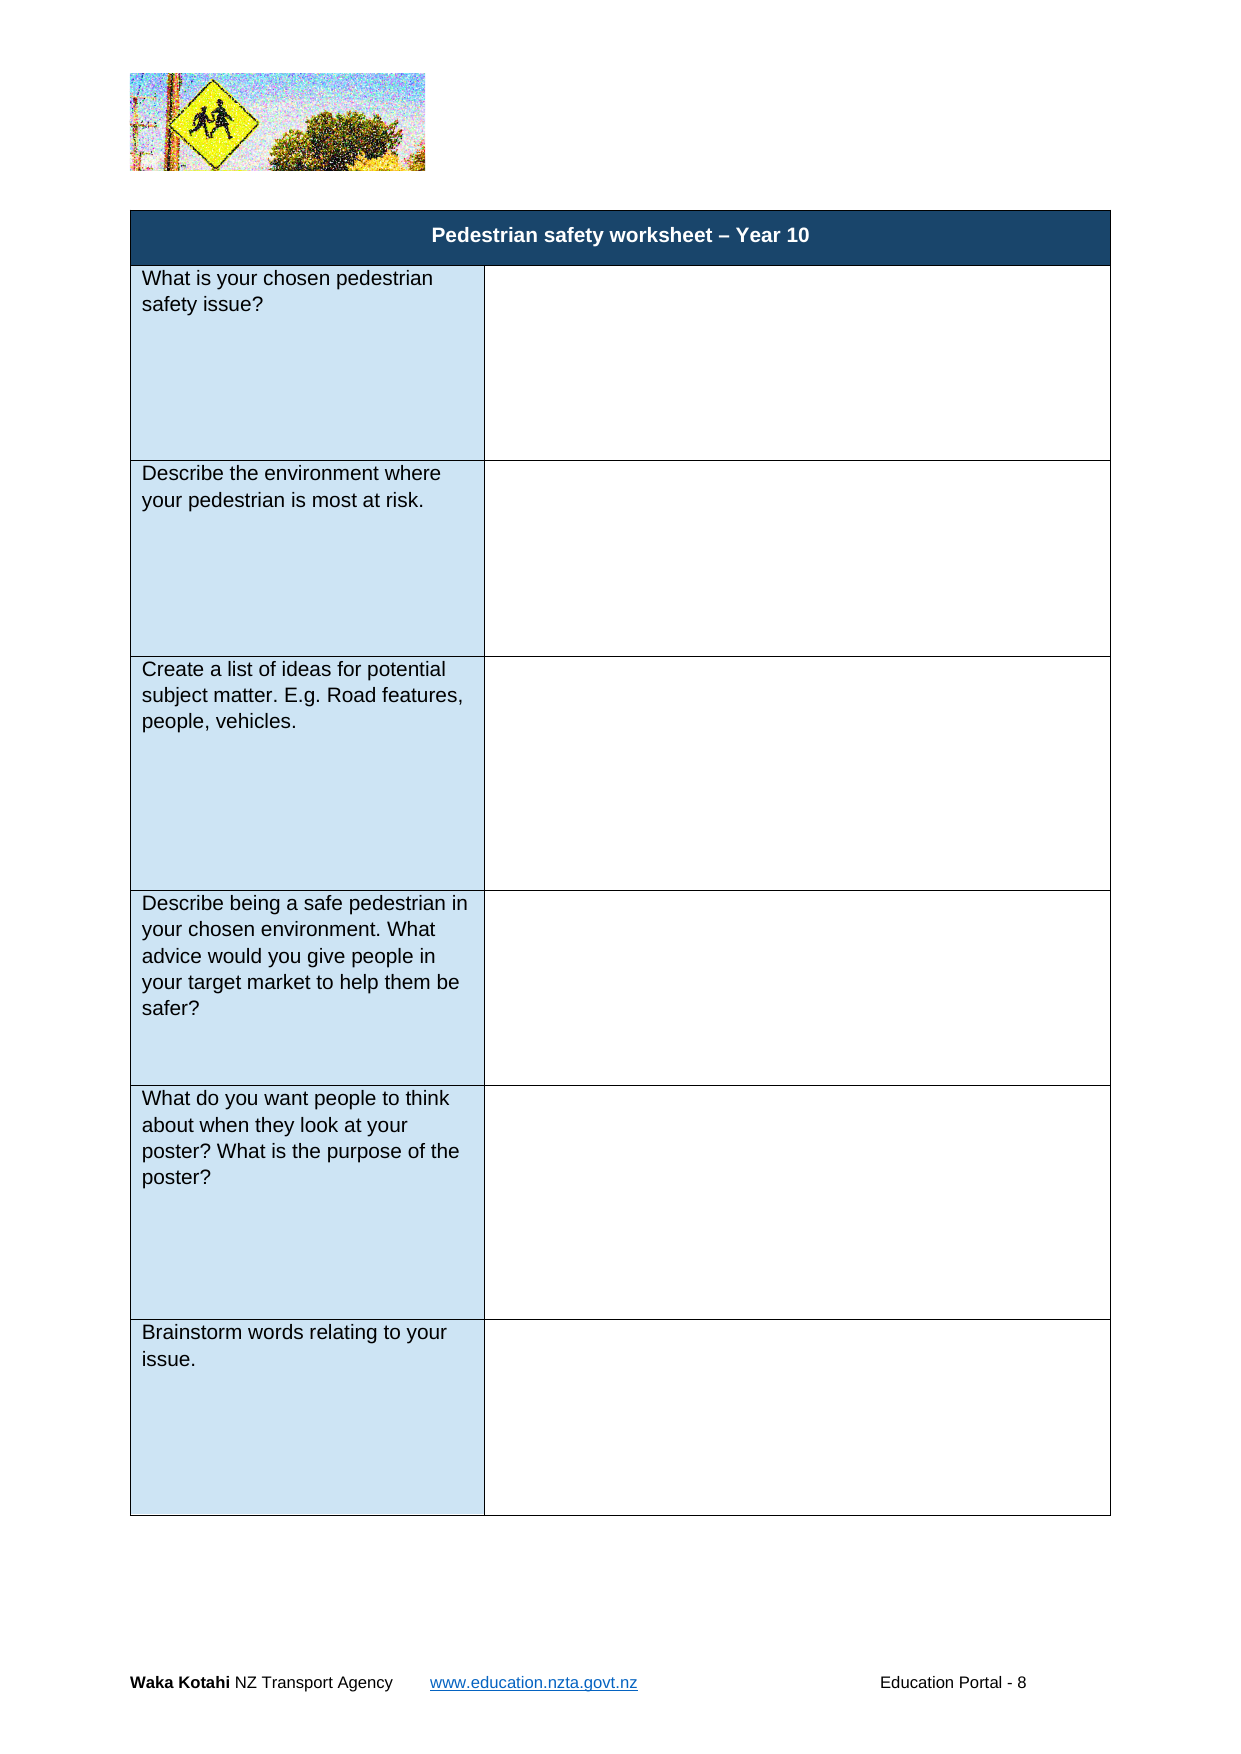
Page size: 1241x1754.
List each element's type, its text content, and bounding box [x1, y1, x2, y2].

table_cell [485, 266, 1110, 460]
table_cell [485, 657, 1110, 890]
table_cell What do you want people to think about when they look at your poster? What is the purpose of the poster? [131, 1086, 484, 1319]
table_cell Create a list of ideas for potential subject matter. E.g. Road features, people, vehicles. [131, 657, 484, 890]
table_cell Brainstorm words relating to your issue. [131, 1320, 484, 1514]
table_cell [485, 1086, 1110, 1319]
table_cell [485, 461, 1110, 656]
picture [129, 73, 426, 171]
table_cell Describe the environment where your pedestrian is most at risk. [131, 461, 484, 656]
table_header Pedestrian safety worksheet – Year 10 [131, 211, 1110, 265]
table_cell [485, 1320, 1110, 1514]
table_cell [485, 891, 1110, 1085]
table_cell What is your chosen pedestrian safety issue? [131, 266, 484, 460]
table_cell Describe being a safe pedestrian in your chosen environment. What advice would you give people in your target market to help them be safer? [131, 891, 484, 1085]
